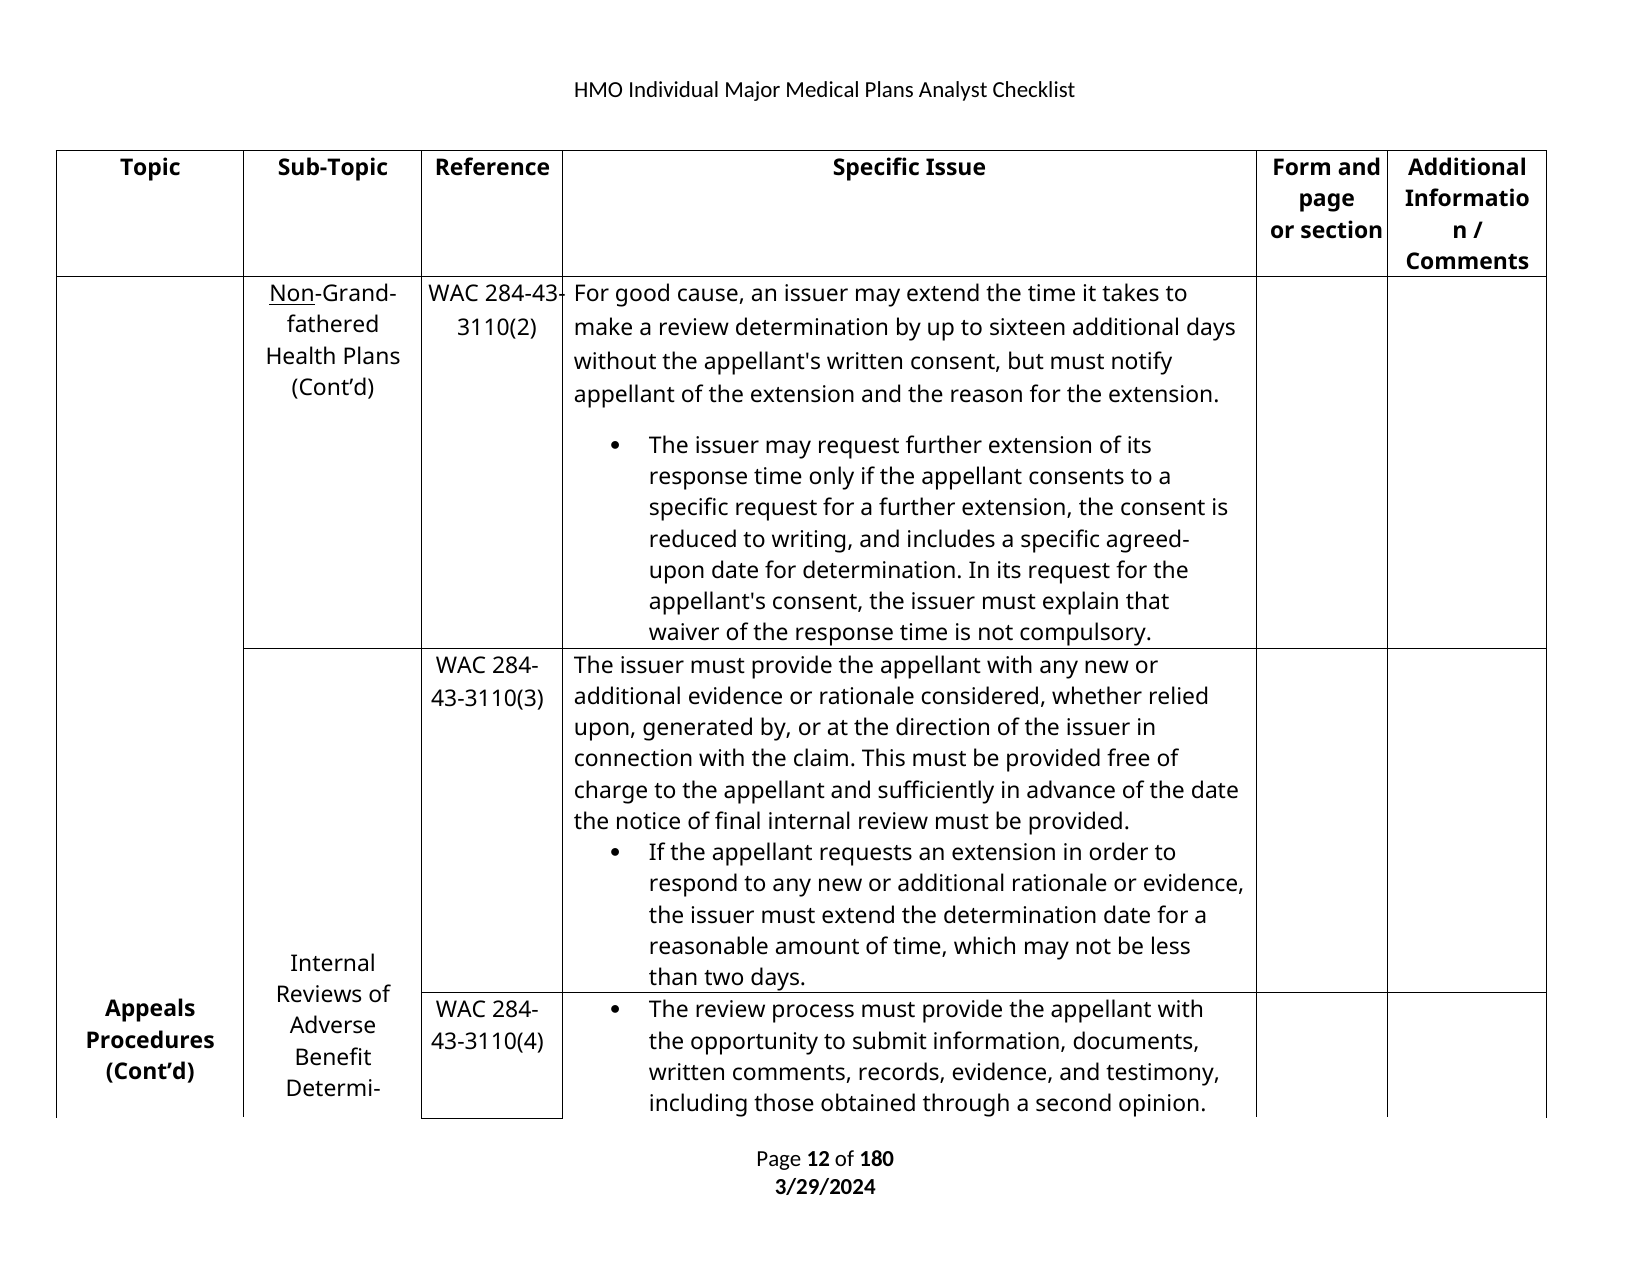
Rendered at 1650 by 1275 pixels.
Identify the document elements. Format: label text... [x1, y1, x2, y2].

table_cell [1388, 277, 1546, 647]
table_cell [1256, 993, 1387, 1118]
table_cell Internal Reviews of Adverse Benefit Determi-nations under Non-Grand-fathered Health Plans (Cont’d) [244, 649, 421, 1118]
table_header Reference [422, 151, 562, 276]
table_cell [57, 277, 243, 647]
table_header Topic [57, 151, 243, 276]
table_cell WAC 284-43-3110(4) [422, 993, 562, 1118]
table_cell [1257, 277, 1387, 647]
table_cell The issuer must provide the appellant with any new or additional evidence or rationale considered, whether relied upon, generated by, or at the direction of the issuer in connection with the claim. This must be provided free of charge to the appellant and sufficiently in advance of the date the notice of final internal review must be provided. If the appellant requests an extension in order to respond to any new or additional rationale or evidence, the issuer must extend the determination date for a reasonable amount of time, which may not be less than two days. [563, 649, 1256, 992]
table_cell WAC 284-43-3110(3) [422, 649, 562, 992]
table_cell Appeals Procedures (Cont’d) [57, 647, 244, 1118]
table_cell For good cause, an issuer may extend the time it takes to make a review determination by up to sixteen additional days without the appellant's written consent, but must notify appellant of the extension and the reason for the extension. The issuer may request further extension of its response time only if the appellant consents to a specific request for a further extension, the consent is reduced to writing, and includes a specific agreed-upon date for determination. In its request for the appellant's consent, the issuer must explain that waiver of the response time is not compulsory. [563, 277, 1256, 647]
table_cell [1257, 649, 1387, 992]
table_cell The review process must provide the appellant with the opportunity to submit information, documents, written comments, records, evidence, and testimony, including those obtained through a second opinion. [563, 993, 1256, 1118]
table_header Additional Information / Comments [1388, 151, 1546, 276]
table_cell [1388, 993, 1546, 1118]
table_header Specific Issue [563, 151, 1256, 276]
table_header Sub-Topic [244, 151, 421, 276]
table_cell [1388, 649, 1546, 992]
table_cell WAC 284-43-3110(2) [422, 277, 562, 647]
table_header Form and page or section [1257, 151, 1387, 276]
